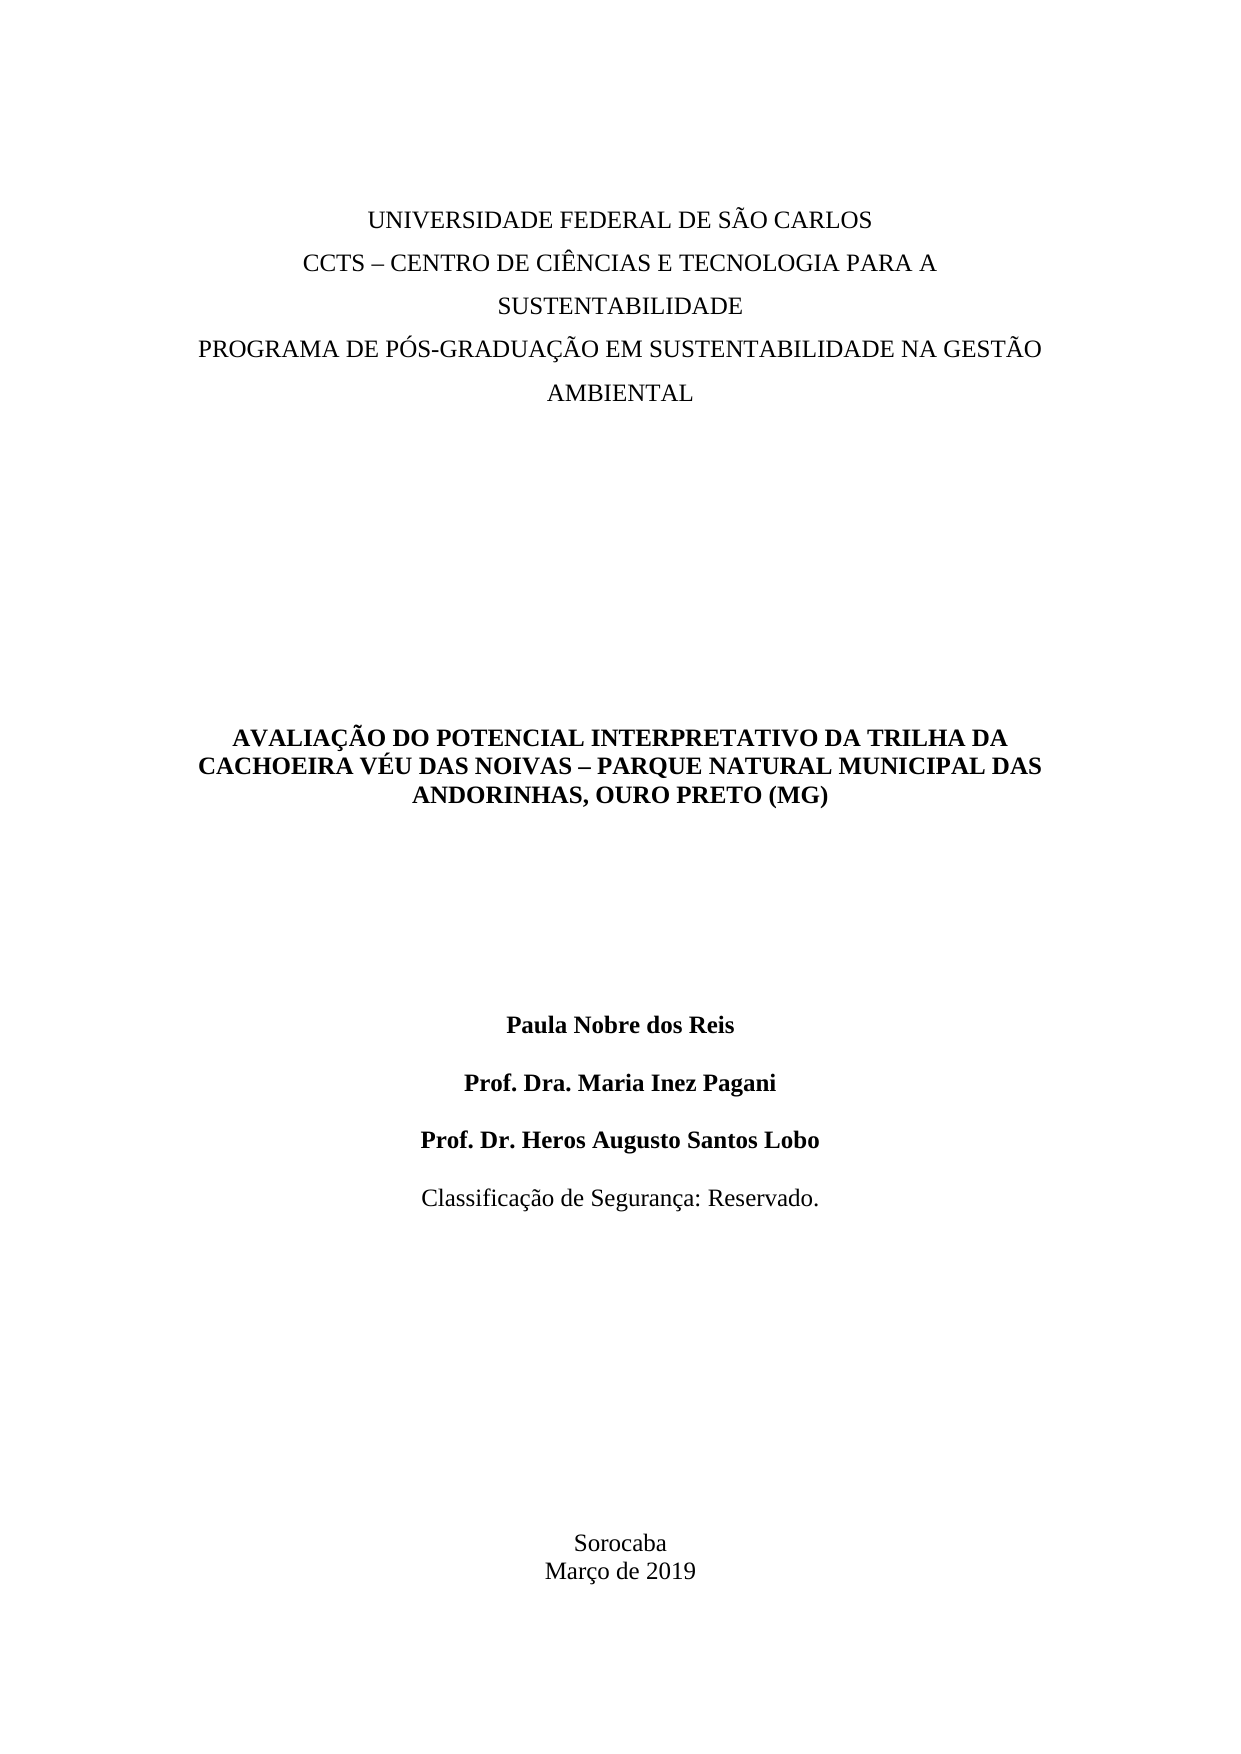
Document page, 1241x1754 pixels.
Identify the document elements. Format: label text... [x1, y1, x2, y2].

text Prof. Dra. Maria Inez Pagani [177, 1068, 1063, 1096]
text Classificação de Segurança: Reservado. [177, 1183, 1063, 1211]
text AVALIAÇÃO DO POTENCIAL INTERPRETATIVO DA TRILHA DA CACHOEIRA VÉU DAS NOIVAS – PARQUE NATURAL MUNICIPAL DAS ANDORINHAS, OURO PRETO (MG) [177, 723, 1063, 809]
text UNIVERSIDADE FEDERAL DE SÃO CARLOS [177, 205, 1063, 234]
text CCTS – CENTRO DE CIÊNCIAS E TECNOLOGIA PARA A SUSTENTABILIDADE [177, 248, 1063, 320]
text Março de 2019 [177, 1556, 1063, 1585]
text Sorocaba [177, 1528, 1063, 1556]
text Paula Nobre dos Reis [177, 1010, 1063, 1039]
text Prof. Dr. Heros Augusto Santos Lobo [177, 1125, 1063, 1154]
text PROGRAMA DE PÓS-GRADUAÇÃO EM SUSTENTABILIDADE NA GESTÃO AMBIENTAL [177, 334, 1063, 406]
